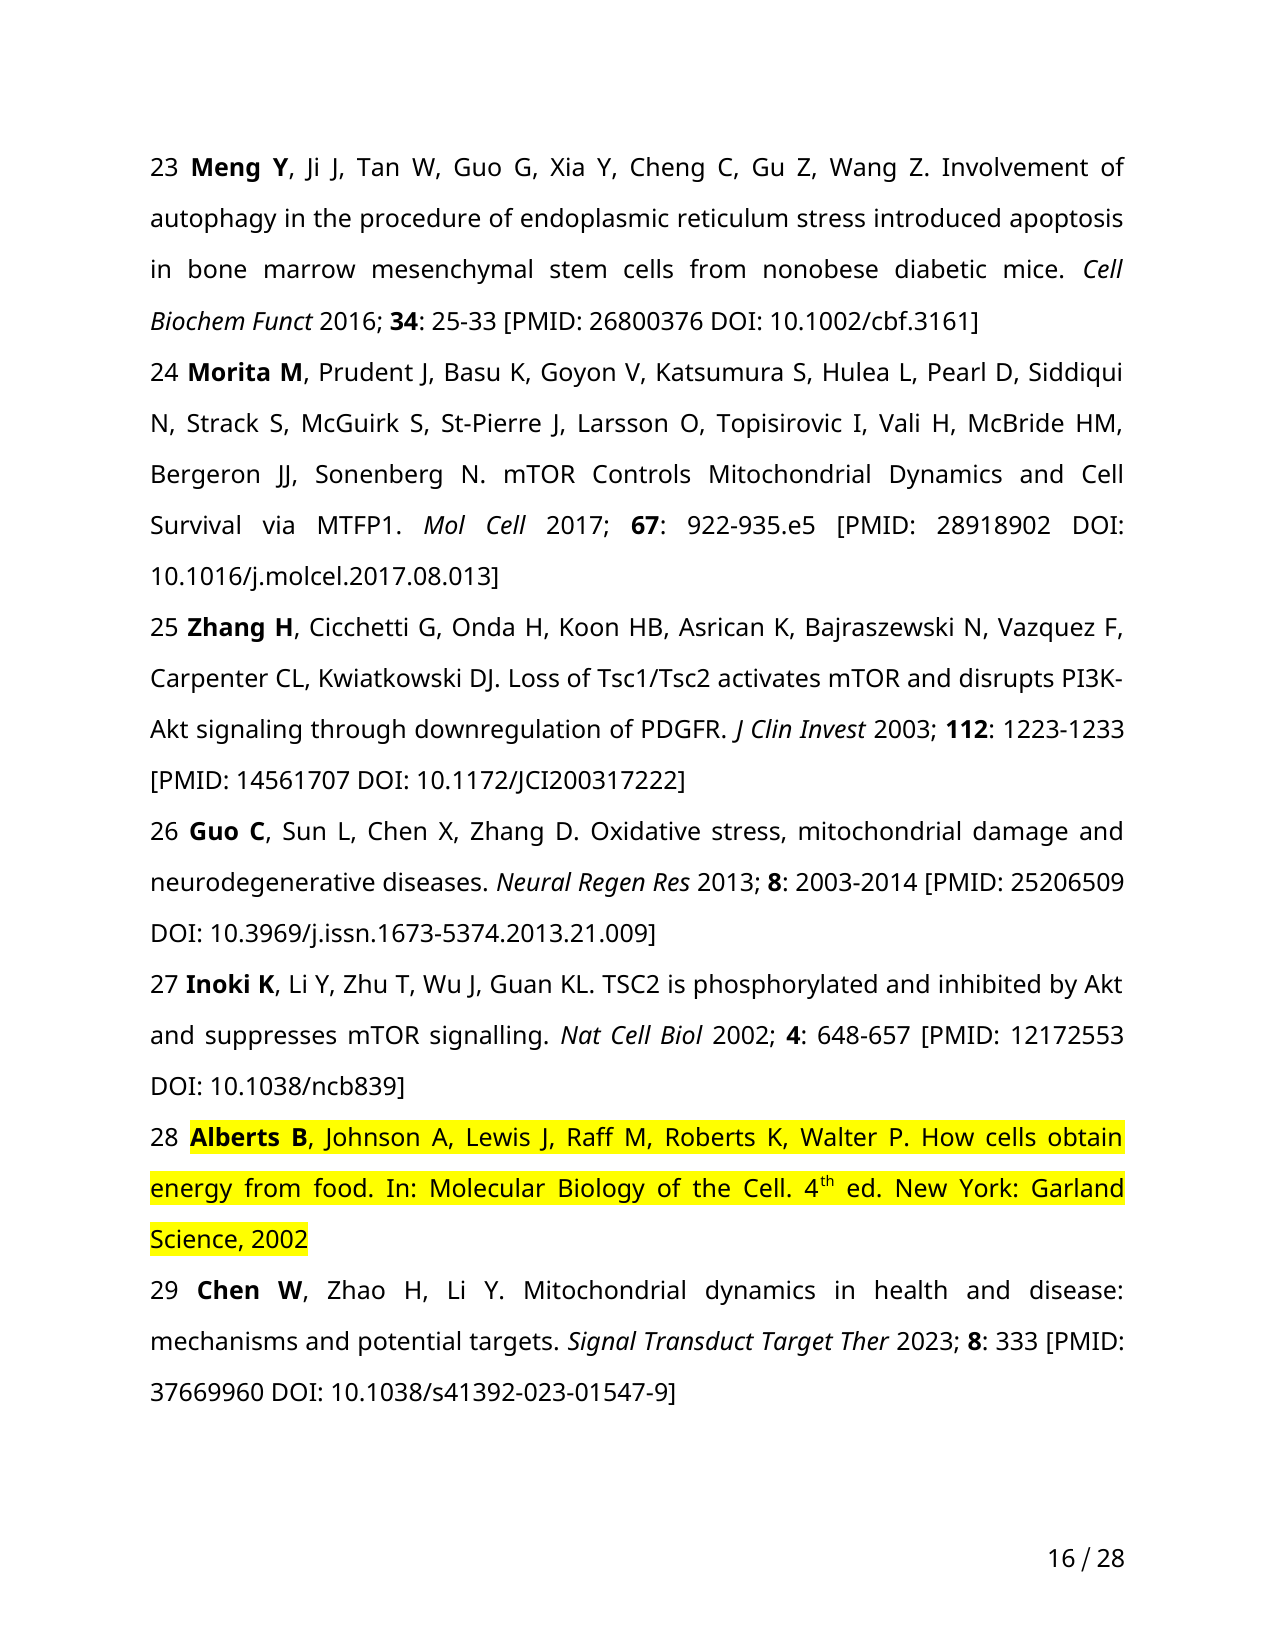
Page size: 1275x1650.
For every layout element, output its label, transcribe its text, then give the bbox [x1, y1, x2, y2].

text 26 Guo C, Sun L, Chen X, Zhang D. Oxidative stress, mitochondrial damage and neurodegenerative diseases. Neural Regen Res 2013; 8: 2003-2014 [PMID: 25206509 DOI: 10.3969/j.issn.1673-5374.2013.21.009] [150, 813, 1125, 950]
text 28 Alberts B, Johnson A, Lewis J, Raff M, Roberts K, Walter P. How cells obtain energy from food. In: Molecular Biology of the Cell. 4th ed. New York: Garland Science, 2002 [150, 1120, 1125, 1171]
text 27 Inoki K, Li Y, Zhu T, Wu J, Guan KL. TSC2 is phosphorylated and inhibited by Akt and suppresses mTOR signalling. Nat Cell Biol 2002; 4: 648-657 [PMID: 12172553 DOI: 10.1038/ncb839] [150, 967, 1125, 1103]
text 29 Chen W, Zhao H, Li Y. Mitochondrial dynamics in health and disease: mechanisms and potential targets. Signal Transduct Target Ther 2023; 8: 333 [PMID: 37669960 DOI: 10.1038/s41392-023-01547-9] [150, 1273, 1125, 1409]
text 23 Meng Y, Ji J, Tan W, Guo G, Xia Y, Cheng C, Gu Z, Wang Z. Involvement of autophagy in the procedure of endoplasmic reticulum stress introduced apoptosis in bone marrow mesenchymal stem cells from nonobese diabetic mice. Cell Biochem Funct 2016; 34: 25-33 [PMID: 26800376 DOI: 10.1002/cbf.3161] [150, 150, 1125, 337]
text 28 Alberts B, Johnson A, Lewis J, Raff M, Roberts K, Walter P. How cells obtain energy from food. In: Molecular Biology of the Cell. 4th ed. New York: Garland Science, 2002 [150, 1205, 1125, 1256]
text 24 Morita M, Prudent J, Basu K, Goyon V, Katsumura S, Hulea L, Pearl D, Siddiqui N, Strack S, McGuirk S, St-Pierre J, Larsson O, Topisirovic I, Vali H, McBride HM, Bergeron JJ, Sonenberg N. mTOR Controls Mitochondrial Dynamics and Cell Survival via MTFP1. Mol Cell 2017; 67: 922-935.e5 [PMID: 28918902 DOI: 10.1016/j.molcel.2017.08.013] [150, 354, 1125, 592]
text 25 Zhang H, Cicchetti G, Onda H, Koon HB, Asrican K, Bajraszewski N, Vazquez F, Carpenter CL, Kwiatkowski DJ. Loss of Tsc1/Tsc2 activates mTOR and disrupts PI3K-Akt signaling through downregulation of PDGFR. J Clin Invest 2003; 112: 1223-1233 [PMID: 14561707 DOI: 10.1172/JCI200317222] [150, 609, 1125, 797]
